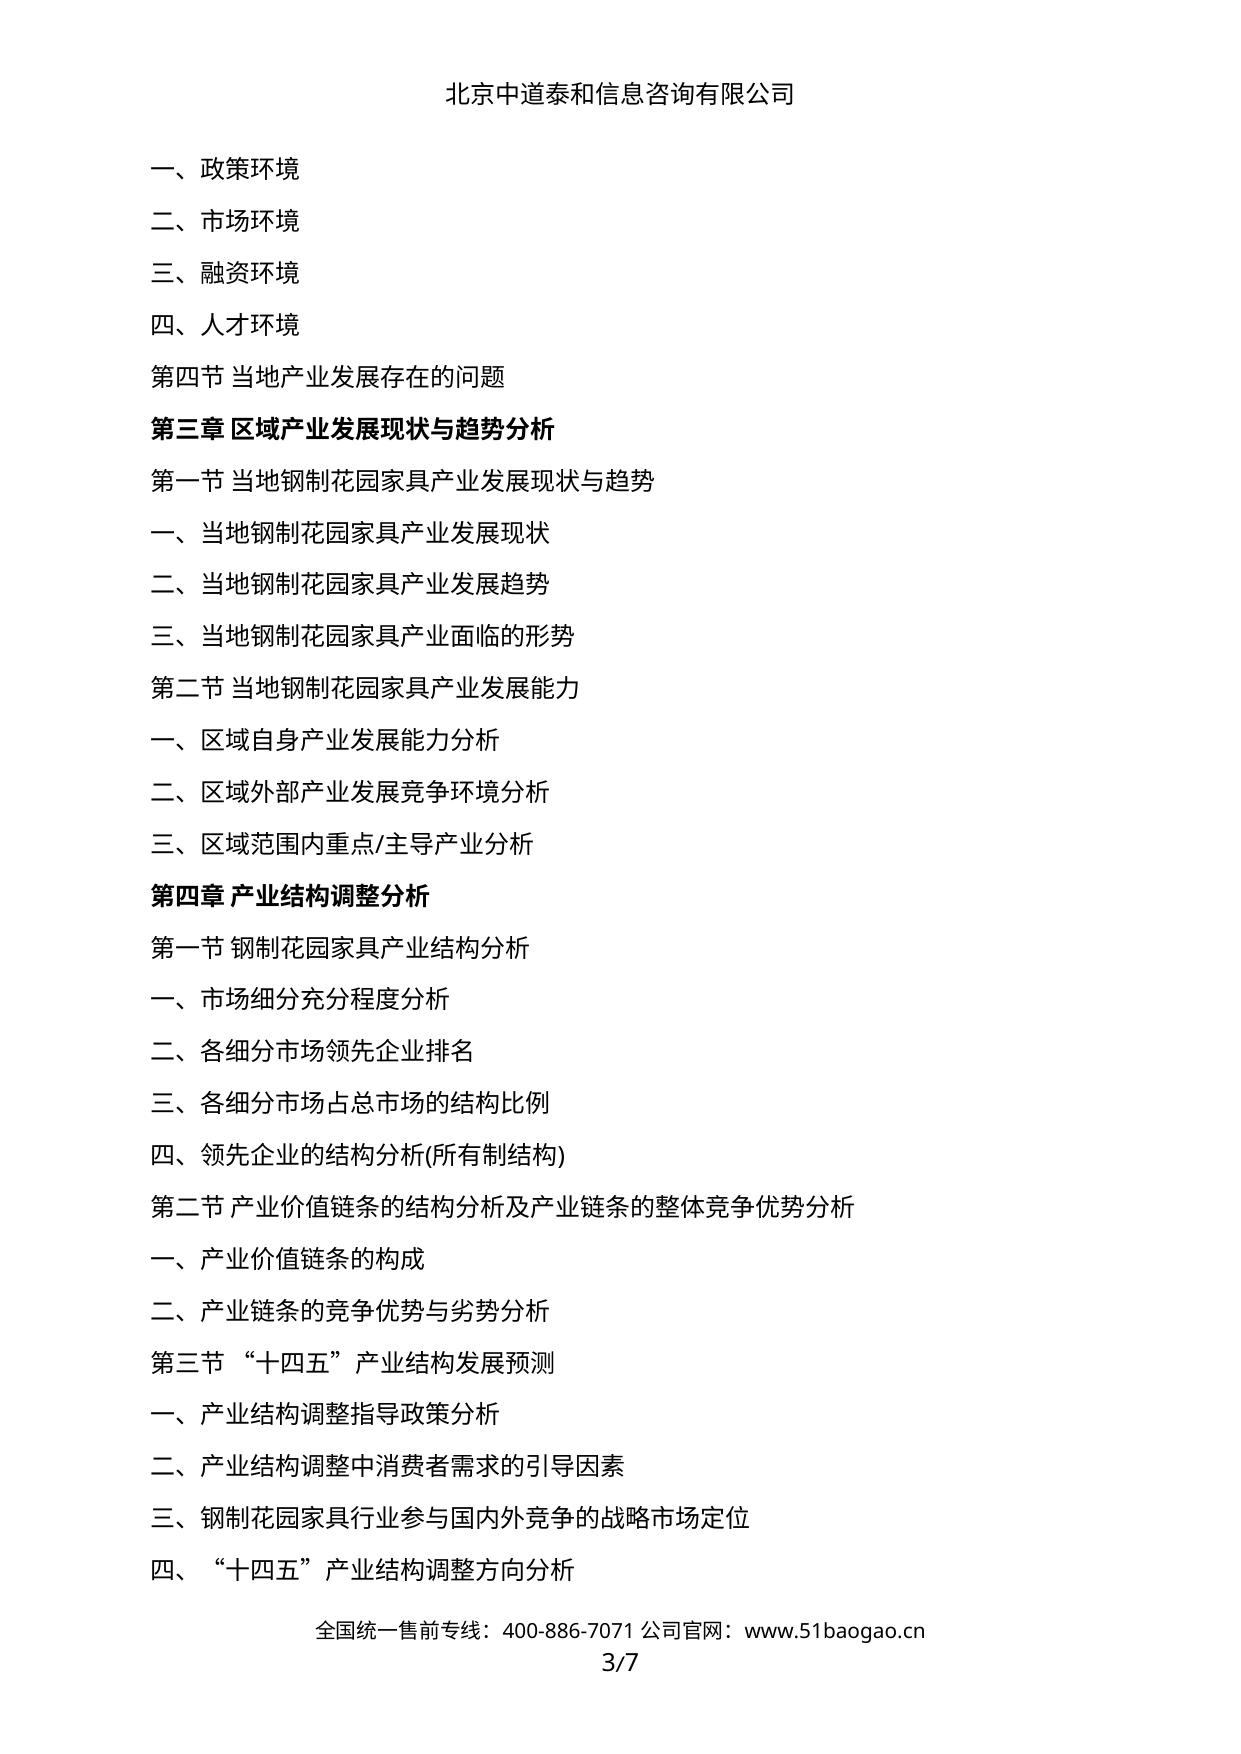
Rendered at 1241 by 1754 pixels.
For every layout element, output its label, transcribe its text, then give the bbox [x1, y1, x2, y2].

text 二、产业链条的竞争优势与劣势分析 [150, 1291, 1090, 1327]
text 四、领先企业的结构分析(所有制结构) [150, 1136, 1090, 1172]
text 第二节 产业价值链条的结构分析及产业链条的整体竞争优势分析 [150, 1187, 1090, 1224]
text 一、市场细分充分程度分析 [150, 980, 1090, 1016]
text 一、当地钢制花园家具产业发展现状 [150, 513, 1090, 549]
text 第三节 “十四五”产业结构发展预测 [150, 1343, 1090, 1379]
text 第一节 当地钢制花园家具产业发展现状与趋势 [150, 461, 1090, 497]
text 一、区域自身产业发展能力分析 [150, 721, 1090, 757]
text 二、当地钢制花园家具产业发展趋势 [150, 565, 1090, 601]
text 第四节 当地产业发展存在的问题 [150, 357, 1090, 394]
text 二、各细分市场领先企业排名 [150, 1032, 1090, 1068]
text 四、人才环境 [150, 306, 1090, 342]
text 二、市场环境 [150, 202, 1090, 238]
text 第二节 当地钢制花园家具产业发展能力 [150, 669, 1090, 705]
text 三、各细分市场占总市场的结构比例 [150, 1084, 1090, 1120]
text 一、产业价值链条的构成 [150, 1239, 1090, 1276]
text 一、政策环境 [150, 150, 1090, 186]
text 第三章 区域产业发展现状与趋势分析 [150, 409, 1090, 446]
text 第一节 钢制花园家具产业结构分析 [150, 928, 1090, 964]
text 一、产业结构调整指导政策分析 [150, 1395, 1090, 1431]
text 三、融资环境 [150, 254, 1090, 290]
text 三、当地钢制花园家具产业面临的形势 [150, 617, 1090, 653]
text 三、区域范围内重点/主导产业分析 [150, 824, 1090, 861]
text 二、产业结构调整中消费者需求的引导因素 [150, 1447, 1090, 1483]
text 二、区域外部产业发展竞争环境分析 [150, 772, 1090, 809]
text 第四章 产业结构调整分析 [150, 876, 1090, 912]
text 四、“十四五”产业结构调整方向分析 [150, 1551, 1090, 1587]
text 三、钢制花园家具行业参与国内外竞争的战略市场定位 [150, 1499, 1090, 1535]
